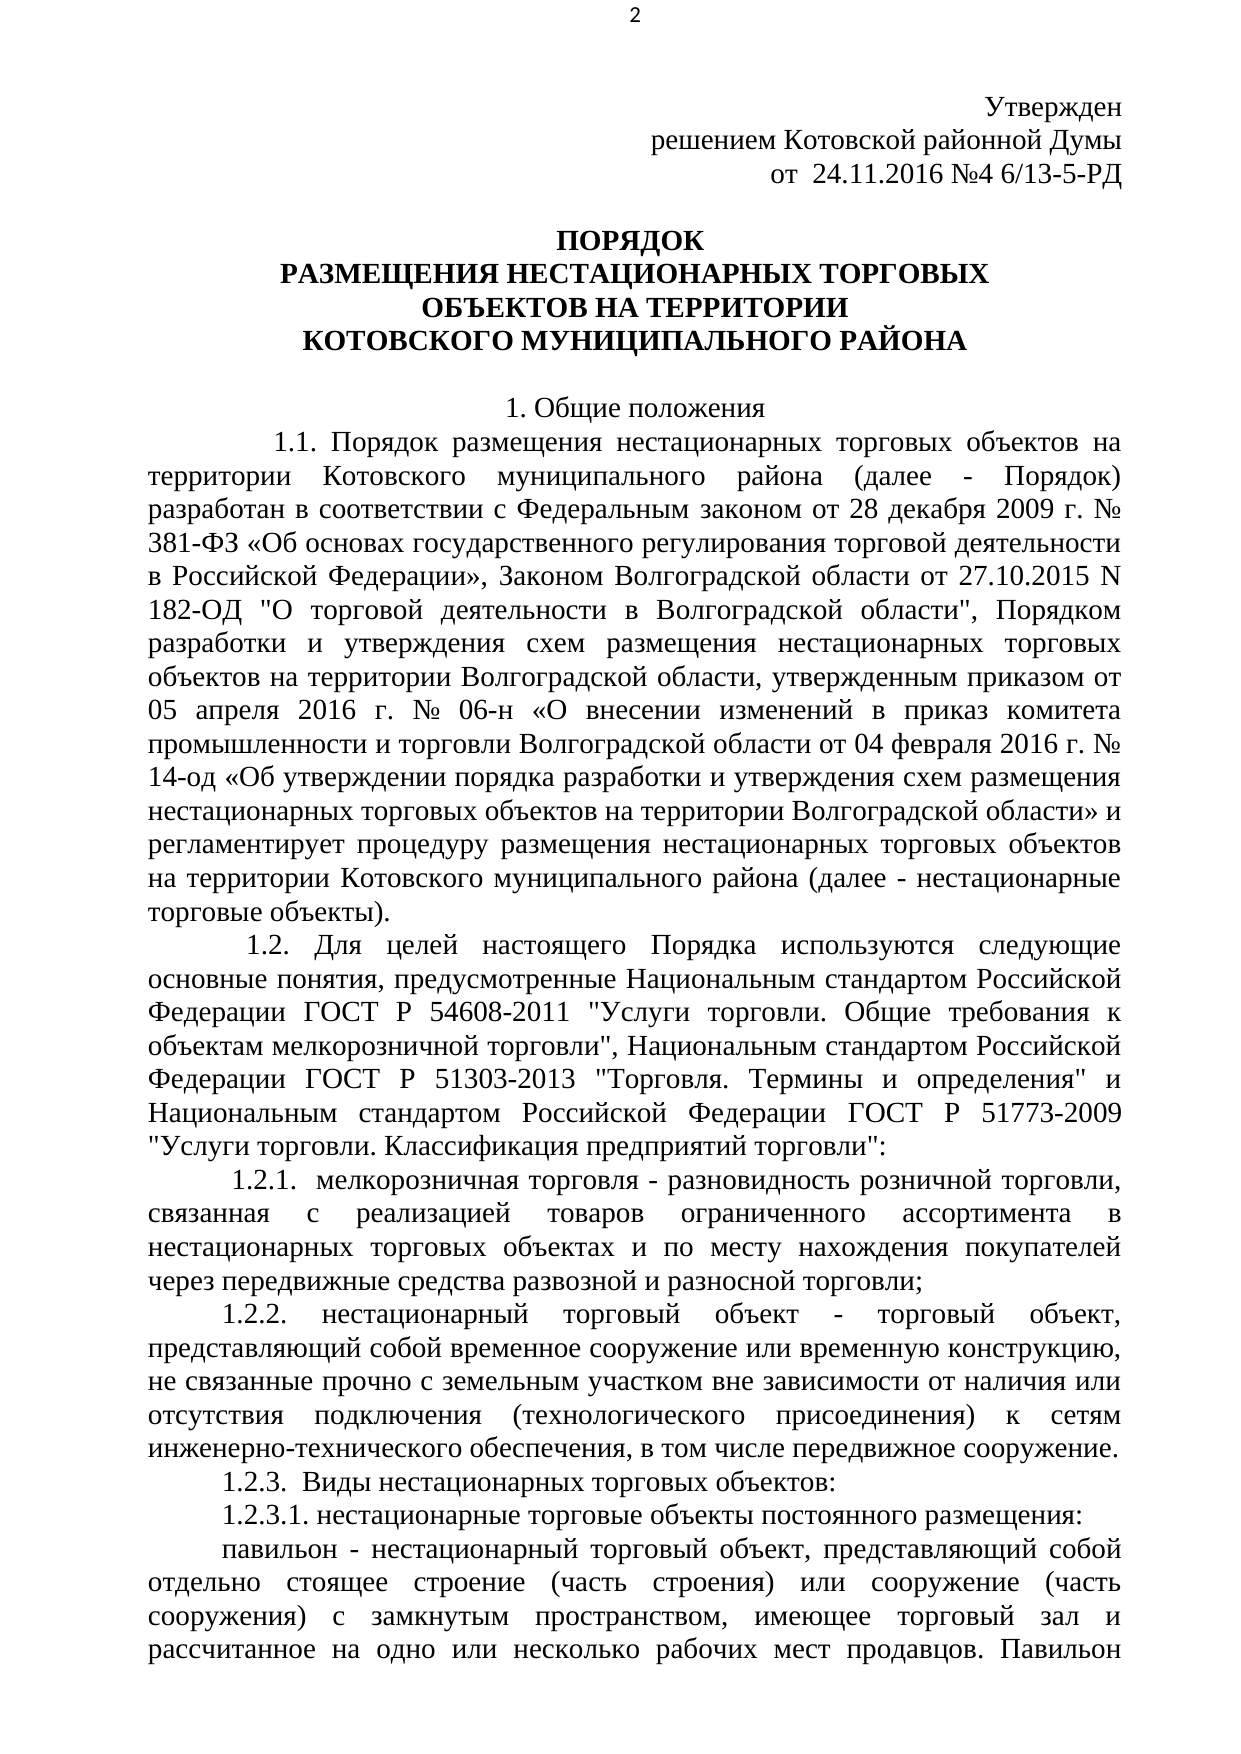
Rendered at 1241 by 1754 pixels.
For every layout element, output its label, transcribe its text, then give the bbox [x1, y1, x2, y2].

text 1. Общие положения [148, 391, 1122, 424]
text 1.1. Порядок размещения нестационарных торговых объектов на территории Котовского муниципального района (далее - Порядок) разработан в соответствии с Федеральным законом от 28 декабря . № 381-ФЗ «Об основах государственного регулирования торговой деятельности в Российской Федерации», Законом Волгоградской области от 27.10.2015 N 182-ОД "О торговой деятельности в Волгоградской области", Порядком разработки и утверждения схем размещения нестационарных торговых объектов на территории Волгоградской области, утвержденным приказом от 05 апреля 2016 г. № 06-н «О внесении изменений в приказ комитета промышленности и торговли Волгоградской области от 04 февраля 2016 г. № 14-од «Об утверждении порядка разработки и утверждения схем размещения нестационарных торговых объектов на территории Волгоградской области» и регламентирует процедуру размещения нестационарных торговых объектов на территории Котовского муниципального района (далее - нестационарные торговые объекты). [148, 424, 1122, 927]
text РАЗМЕЩЕНИЯ НЕСТАЦИОНАРНЫХ ТОРГОВЫХ [148, 256, 1122, 290]
text 1.2.3.1. нестационарные торговые объекты постоянного размещения: [148, 1497, 1122, 1531]
text 1.2.3. Виды нестационарных торговых объектов: [148, 1464, 1122, 1497]
text 1.2.1. мелкорозничная торговля - разновидность розничной торговли, связанная с реализацией товаров ограниченного ассортимента в нестационарных торговых объектах и по месту нахождения покупателей через передвижные средства развозной и разносной торговли; [148, 1162, 1122, 1296]
text решением Котовской районной Думы [148, 122, 1122, 156]
text 1.2. Для целей настоящего Порядка используются следующие основные понятия, предусмотренные Национальным стандартом Российской Федерации ГОСТ Р 54608-2011 "Услуги торговли. Общие требования к объектам мелкорозничной торговли", Национальным стандартом Российской Федерации ГОСТ Р 51303-2013 "Торговля. Термины и определения" и Национальным стандартом Российской Федерации ГОСТ Р 51773-2009 "Услуги торговли. Классификация предприятий торговли": [148, 927, 1122, 1162]
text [148, 1531, 1122, 1665]
text ПОРЯДОК [148, 223, 1122, 256]
text КОТОВСКОГО МУНИЦИПАЛЬНОГО РАЙОНА [148, 323, 1122, 357]
text ОБЪЕКТОВ НА ТЕРРИТОРИИ [148, 290, 1122, 323]
text Утвержден [148, 89, 1122, 122]
text от 24.11.2016 №4 6/13-5-РД [148, 156, 1122, 189]
text 1.2.2. нестационарный торговый объект - торговый объект, представляющий собой временное сооружение или временную конструкцию, не связанные прочно с земельным участком вне зависимости от наличия или отсутствия подключения (технологического присоединения) к сетям инженерно-технического обеспечения, в том числе передвижное сооружение. [148, 1296, 1122, 1464]
